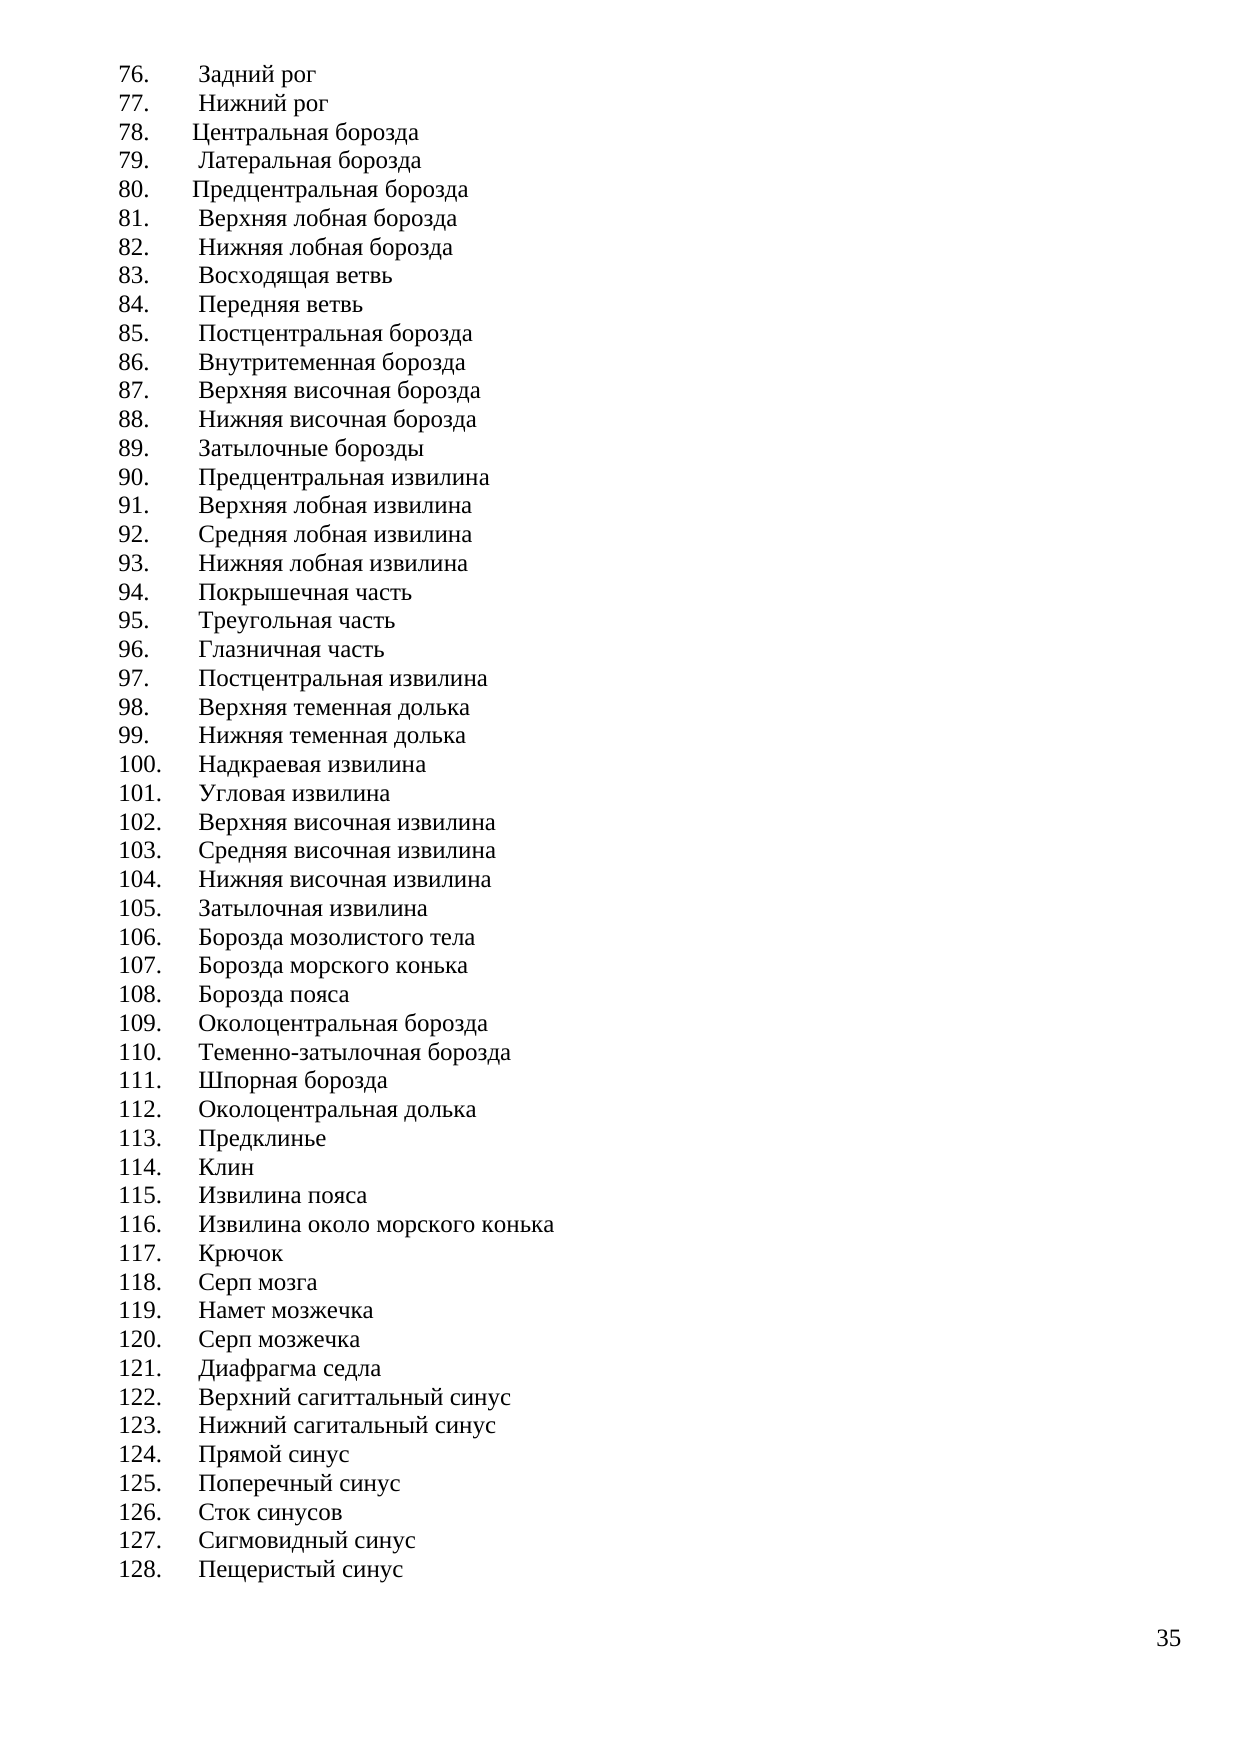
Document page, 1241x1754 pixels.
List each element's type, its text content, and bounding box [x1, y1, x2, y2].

list Покрышечная часть [118, 577, 1181, 605]
list Нижняя лобная борозда [118, 232, 1181, 260]
list Борозда морского конька [118, 950, 1181, 979]
list Теменно-затылочная борозда [118, 1037, 1181, 1065]
list Верхняя височная извилина [118, 807, 1181, 835]
list Нижняя теменная долька [118, 720, 1181, 749]
list Нижняя лобная извилина [118, 548, 1181, 577]
list Поперечный синус [118, 1468, 1181, 1497]
list Постцентральная борозда [118, 318, 1181, 347]
list Крючок [118, 1238, 1181, 1267]
list Средняя височная извилина [118, 835, 1181, 864]
list Клин [118, 1152, 1181, 1180]
list Серп мозга [118, 1267, 1181, 1295]
list Надкраевая извилина [118, 749, 1181, 778]
list Прямой синус [118, 1439, 1181, 1468]
list Задний рог [118, 59, 1181, 88]
list Нижняя височная борозда [118, 404, 1181, 433]
list Верхняя височная борозда [118, 375, 1181, 404]
list Предклинье [118, 1123, 1181, 1152]
list Околоцентральная долька [118, 1094, 1181, 1123]
list Борозда пояса [118, 979, 1181, 1008]
list Восходящая ветвь [118, 260, 1181, 289]
list Передняя ветвь [118, 289, 1181, 318]
list Постцентральная извилина [118, 663, 1181, 692]
list Угловая извилина [118, 778, 1181, 807]
list Серп мозжечка [118, 1324, 1181, 1353]
list Нижняя височная извилина [118, 864, 1181, 893]
list Верхняя лобная борозда [118, 203, 1181, 232]
list Латеральная борозда [118, 145, 1181, 174]
list Предцентральная извилина [118, 462, 1181, 490]
list Верхний сагиттальный синус [118, 1382, 1181, 1410]
list Глазничная часть [118, 634, 1181, 663]
list Шпорная борозда [118, 1065, 1181, 1094]
list Центральная борозда [118, 117, 1181, 145]
list Затылочные борозды [118, 433, 1181, 462]
list Внутритеменная борозда [118, 347, 1181, 375]
list Нижний рог [118, 88, 1181, 117]
list Сигмовидный синус [118, 1525, 1181, 1554]
list Нижний сагитальный синус [118, 1410, 1181, 1439]
list Пещеристый синус [118, 1554, 1181, 1583]
list Околоцентральная борозда [118, 1008, 1181, 1037]
list Верхняя теменная долька [118, 692, 1181, 720]
list Извилина около морского конька [118, 1209, 1181, 1238]
list Треугольная часть [118, 605, 1181, 634]
list Диафрагма седла [118, 1353, 1181, 1382]
list Намет мозжечка [118, 1295, 1181, 1324]
list Сток синусов [118, 1497, 1181, 1525]
list Затылочная извилина [118, 893, 1181, 922]
list Верхняя лобная извилина [118, 490, 1181, 519]
list Предцентральная борозда [118, 174, 1181, 203]
list Борозда мозолистого тела [118, 922, 1181, 950]
list Извилина пояса [118, 1180, 1181, 1209]
list Средняя лобная извилина [118, 519, 1181, 548]
